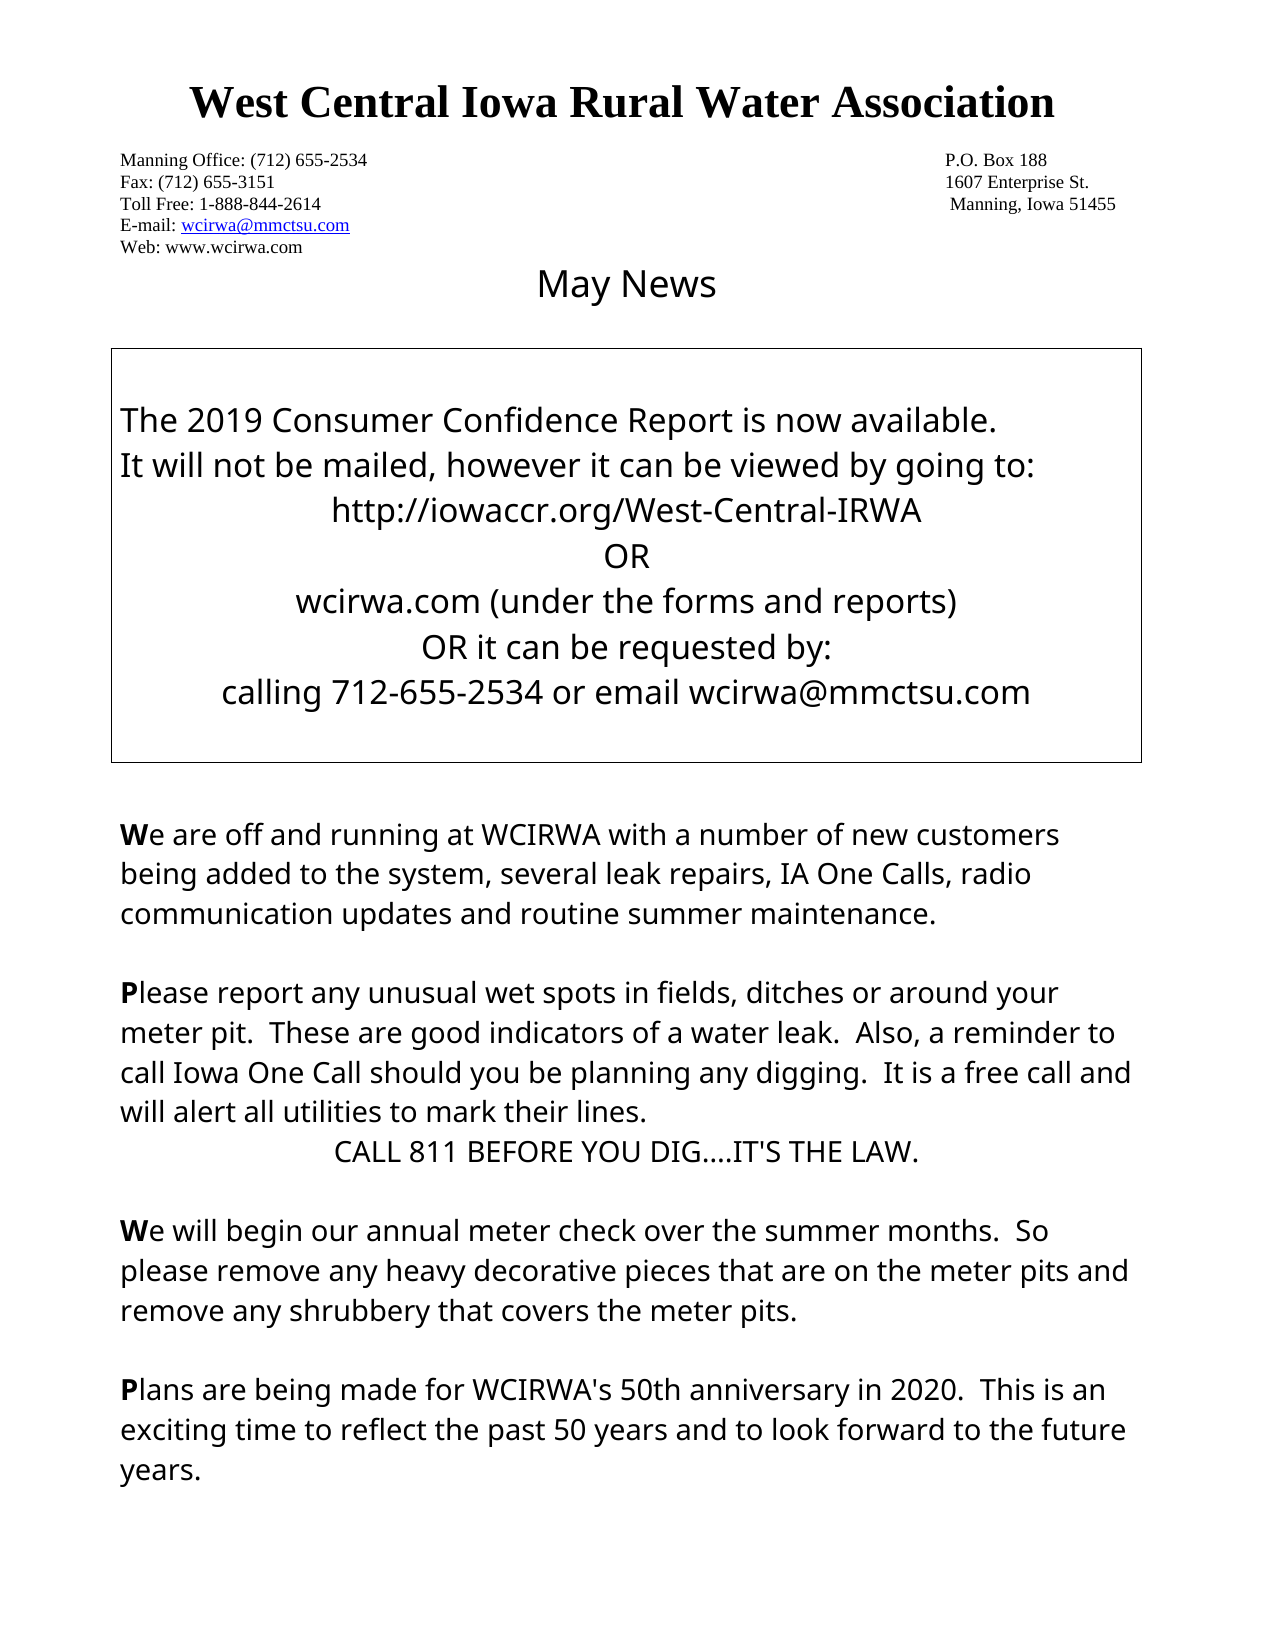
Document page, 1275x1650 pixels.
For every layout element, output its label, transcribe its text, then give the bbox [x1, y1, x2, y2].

text Please report any unusual wet spots in fields, ditches or around your meter pit. These are good indicators of a water leak. Also, a reminder to call Iowa One Call should you be planning any digging. It is a free call and will alert all utilities to mark their lines. [120, 973, 1133, 1131]
text E-mail: wcirwa@mmctsu.com [120, 214, 1133, 236]
text It will not be mailed, however it can be viewed by going to: [112, 439, 1141, 484]
text CALL 811 BEFORE YOU DIG….IT'S THE LAW. [120, 1131, 1133, 1171]
text wcirwa.com (under the forms and reports) [112, 575, 1141, 620]
text We are off and running at WCIRWA with a number of new customers being added to the system, several leak repairs, IA One Calls, radio communication updates and routine summer maintenance. [120, 814, 1133, 933]
text Manning Office: (712) 655-2534 P.O. Box 188 [120, 149, 1133, 171]
text The 2019 Consumer Confidence Report is now available. [112, 393, 1141, 439]
text calling 712-655-2534 or email wcirwa@mmctsu.com [112, 666, 1141, 714]
title West Central Iowa Rural Water Association [120, 75, 1095, 128]
text OR [112, 529, 1141, 575]
text Plans are being made for WCIRWA's 50th anniversary in 2020. This is an exciting time to reflect the past 50 years and to look forward to the future years. [120, 1369, 1133, 1488]
text Web: www.wcirwa.com [120, 236, 1133, 257]
text May News [120, 257, 1133, 308]
text Fax: (712) 655-3151 1607 Enterprise St. [120, 171, 1133, 192]
text http://iowaccr.org/West-Central-IRWA [112, 484, 1141, 529]
text Toll Free: 1-888-844-2614 , 51455 [120, 192, 1133, 214]
text OR it can be requested by: [112, 620, 1141, 666]
text We will begin our annual meter check over the summer months. So please remove any heavy decorative pieces that are on the meter pits and remove any shrubbery that covers the meter pits. [120, 1211, 1133, 1330]
